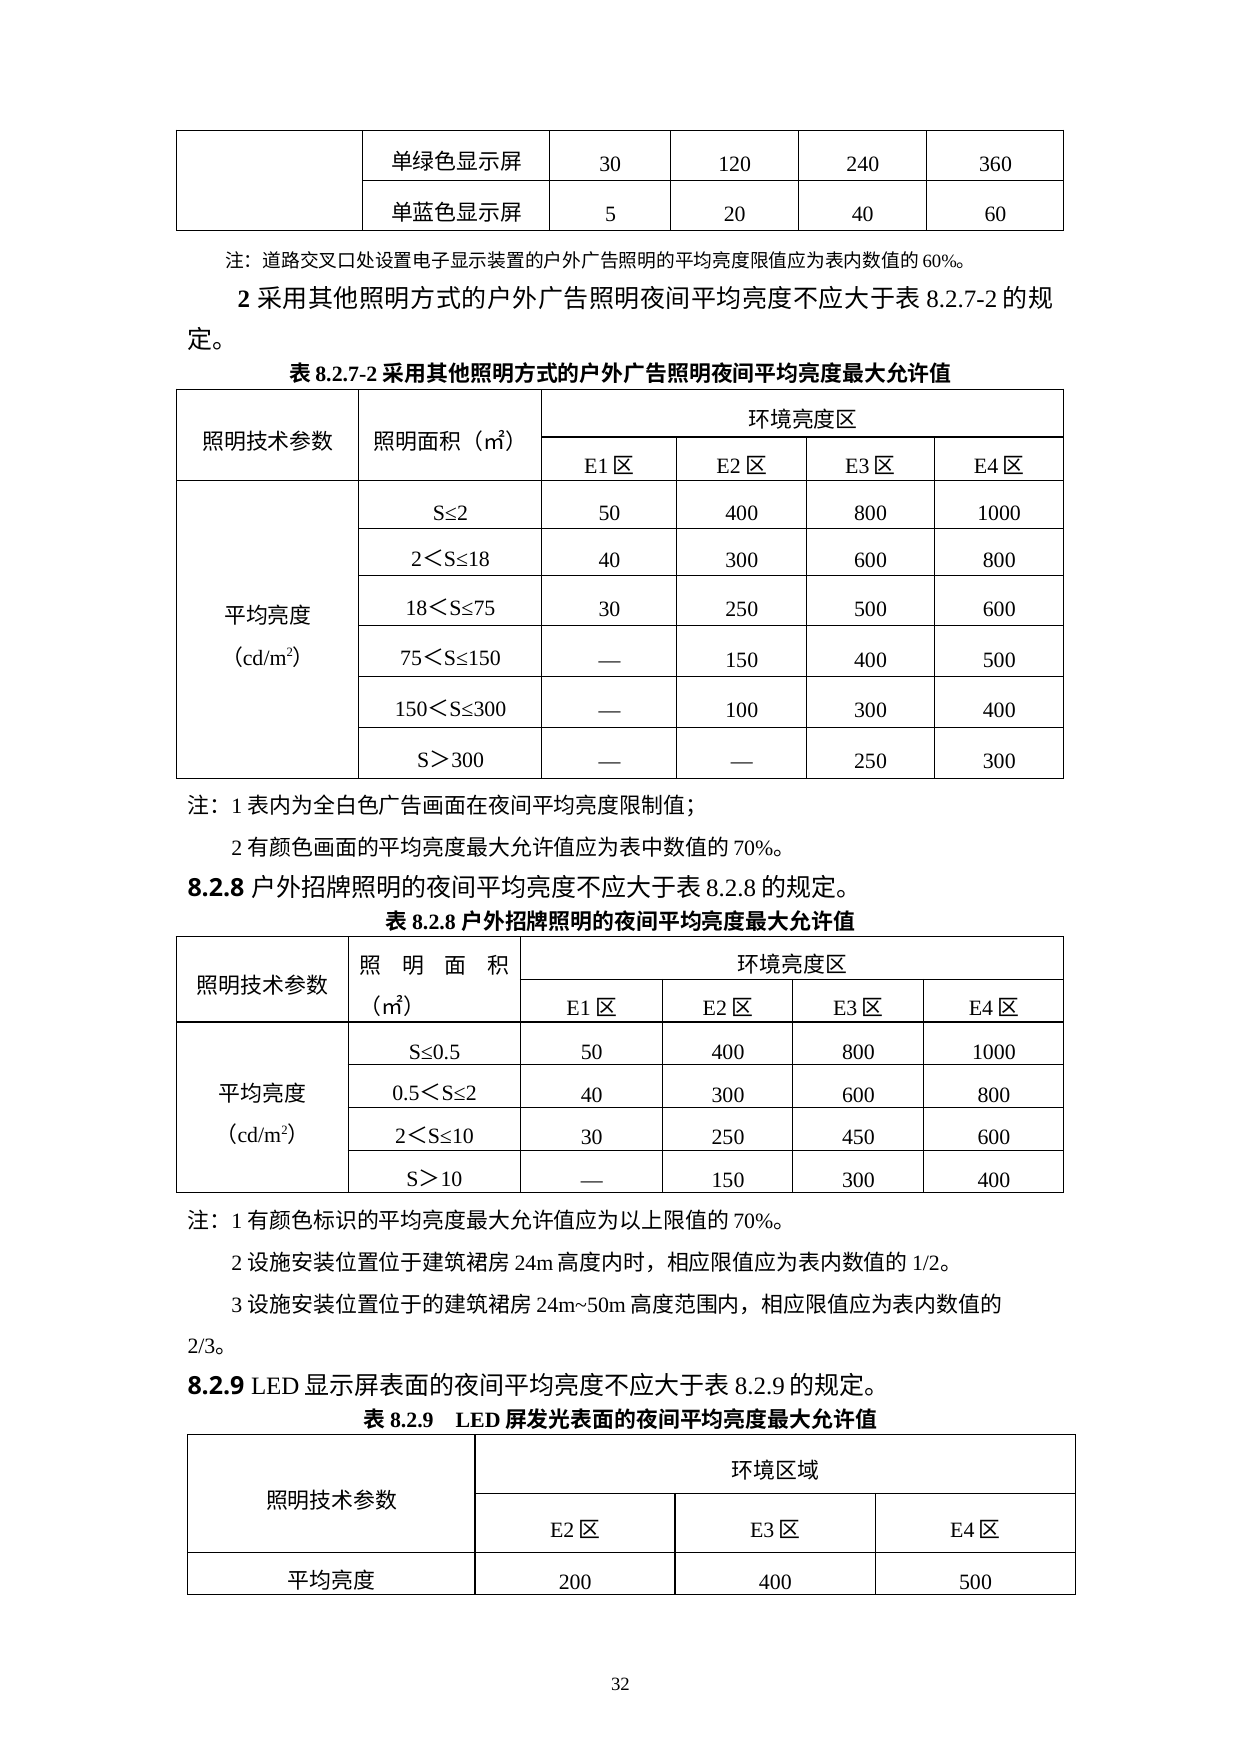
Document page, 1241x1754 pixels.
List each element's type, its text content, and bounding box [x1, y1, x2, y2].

table_cell — [677, 728, 806, 777]
table_cell E4区 [876, 1494, 1075, 1552]
table_cell 30 [542, 576, 676, 625]
table_cell 40 [521, 1065, 662, 1107]
table_cell E2区 [476, 1494, 674, 1552]
table_cell 100 [677, 677, 806, 727]
text 注：1 有颜色标识的平均亮度最大允许值应为以上限值的70%。 [187, 1193, 1053, 1235]
list 2 有颜色画面的平均亮度最大允许值应为表中数值的70%。 [187, 820, 1053, 862]
table_cell 300 [663, 1065, 792, 1107]
list 户外招牌照明的夜间平均亮度不应大于表8.2.8的规定。 [187, 862, 1053, 903]
table_header 环境亮度区 [521, 937, 1063, 979]
table_cell E2区 [663, 980, 792, 1021]
table_cell 50 [542, 481, 676, 527]
table_cell 250 [663, 1108, 792, 1149]
table_cell 1000 [935, 481, 1063, 527]
table_cell 2＜S≤10 [349, 1108, 520, 1149]
table_cell 平均亮度 （cd/m2） [188, 1553, 474, 1594]
table_cell 300 [677, 529, 806, 574]
text 3 设施安装位置位于的建筑裙房24m~50m高度范围内，相应限值应为表内数值的2/3。 [187, 1277, 1053, 1360]
table_cell 240 [799, 131, 926, 180]
table_cell E1区 [542, 438, 676, 480]
table_cell 单蓝色显示屏 [363, 181, 549, 230]
text 表8.2.7-2 采用其他照明方式的户外广告照明夜间平均亮度最大允许值 [187, 356, 1053, 388]
table_cell S＞10 [349, 1151, 520, 1192]
table_cell 800 [793, 1023, 923, 1064]
table_cell 600 [807, 529, 934, 574]
table_cell 500 [876, 1553, 1075, 1594]
table_cell 800 [935, 529, 1063, 574]
text 表8.2.8 户外招牌照明的夜间平均亮度最大允许值 [187, 903, 1053, 936]
table_header 环境区域 [476, 1435, 1075, 1493]
table_cell S＞300 [359, 728, 541, 777]
table_cell 50 [521, 1023, 662, 1064]
table_cell 平均亮度 （cd/m2） [177, 481, 358, 777]
table_cell 40 [799, 181, 926, 230]
text 2 设施安装位置位于建筑裙房24m高度内时，相应限值应为表内数值的1/2。 [187, 1235, 1053, 1277]
table_cell E2区 [677, 438, 806, 480]
table_cell 30 [550, 131, 670, 180]
table_cell 150＜S≤300 [359, 677, 541, 727]
table_cell 300 [935, 728, 1063, 777]
table_cell 400 [807, 626, 934, 676]
table_cell 40 [542, 529, 676, 574]
table_cell 30 [521, 1108, 662, 1149]
table_cell 800 [807, 481, 934, 527]
table_cell 150 [677, 626, 806, 676]
table_cell 平均亮度 （cd/m2） [177, 1023, 348, 1192]
table_cell 450 [793, 1108, 923, 1149]
table_cell 250 [677, 576, 806, 625]
table_header 照明面积（㎡） [349, 937, 520, 1021]
table_cell 400 [676, 1553, 875, 1594]
table_cell 500 [807, 576, 934, 625]
table_cell 18＜S≤75 [359, 576, 541, 625]
table_cell 20 [671, 181, 798, 230]
table_cell 单绿色显示屏 [363, 131, 549, 180]
table_cell 150 [663, 1151, 792, 1192]
table_cell 300 [793, 1151, 923, 1192]
table_cell 360 [927, 131, 1063, 180]
text 注：道路交叉口处设置电子显示装置的户外广告照明的平均亮度限值应为表内数值的60%。 [187, 231, 1053, 273]
table_cell S≤0.5 [349, 1023, 520, 1064]
table_cell — [542, 677, 676, 727]
table_cell 5 [550, 181, 670, 230]
table_cell E4区 [924, 980, 1063, 1021]
table_cell 200 [476, 1553, 674, 1594]
table_cell 400 [677, 481, 806, 527]
table_cell 400 [663, 1023, 792, 1064]
table_cell — [542, 626, 676, 676]
table_cell 800 [924, 1065, 1063, 1107]
table_cell S≤2 [359, 481, 541, 527]
table_cell 2＜S≤18 [359, 529, 541, 574]
table_cell — [542, 728, 676, 777]
table_cell 0.5＜S≤2 [349, 1065, 520, 1107]
text 2 采用其他照明方式的户外广告照明夜间平均亮度不应大于表8.2.7-2的规定。 [187, 273, 1053, 356]
table_cell E3区 [793, 980, 923, 1021]
table_cell 1000 [924, 1023, 1063, 1064]
table_cell 600 [935, 576, 1063, 625]
table_cell 120 [671, 131, 798, 180]
table_cell 400 [924, 1151, 1063, 1192]
table_cell E3区 [676, 1494, 875, 1552]
table_cell 75＜S≤150 [359, 626, 541, 676]
table_header 照明技术参数 [177, 937, 348, 1021]
table_cell 600 [924, 1108, 1063, 1149]
table_cell 60 [927, 181, 1063, 230]
table_cell 250 [807, 728, 934, 777]
table_cell 400 [935, 677, 1063, 727]
list 注：1 表内为全白色广告画面在夜间平均亮度限制值； [187, 779, 1053, 820]
table_cell E1区 [521, 980, 662, 1021]
table_header 照明面积（㎡） [359, 390, 541, 480]
table_header 照明技术参数 [177, 390, 358, 480]
table_cell 600 [793, 1065, 923, 1107]
table_cell — [521, 1151, 662, 1192]
table_header 环境亮度区 [542, 390, 1063, 436]
table_cell 300 [807, 677, 934, 727]
list LED显示屏表面的夜间平均亮度不应大于表8.2.9的规定。 [187, 1360, 1053, 1402]
table_cell 500 [935, 626, 1063, 676]
text 表8.2.9 LED屏发光表面的夜间平均亮度最大允许值 [187, 1402, 1053, 1434]
table_cell E4区 [935, 438, 1063, 480]
table_cell E3区 [807, 438, 934, 480]
table_header 照明技术参数 [188, 1435, 474, 1552]
